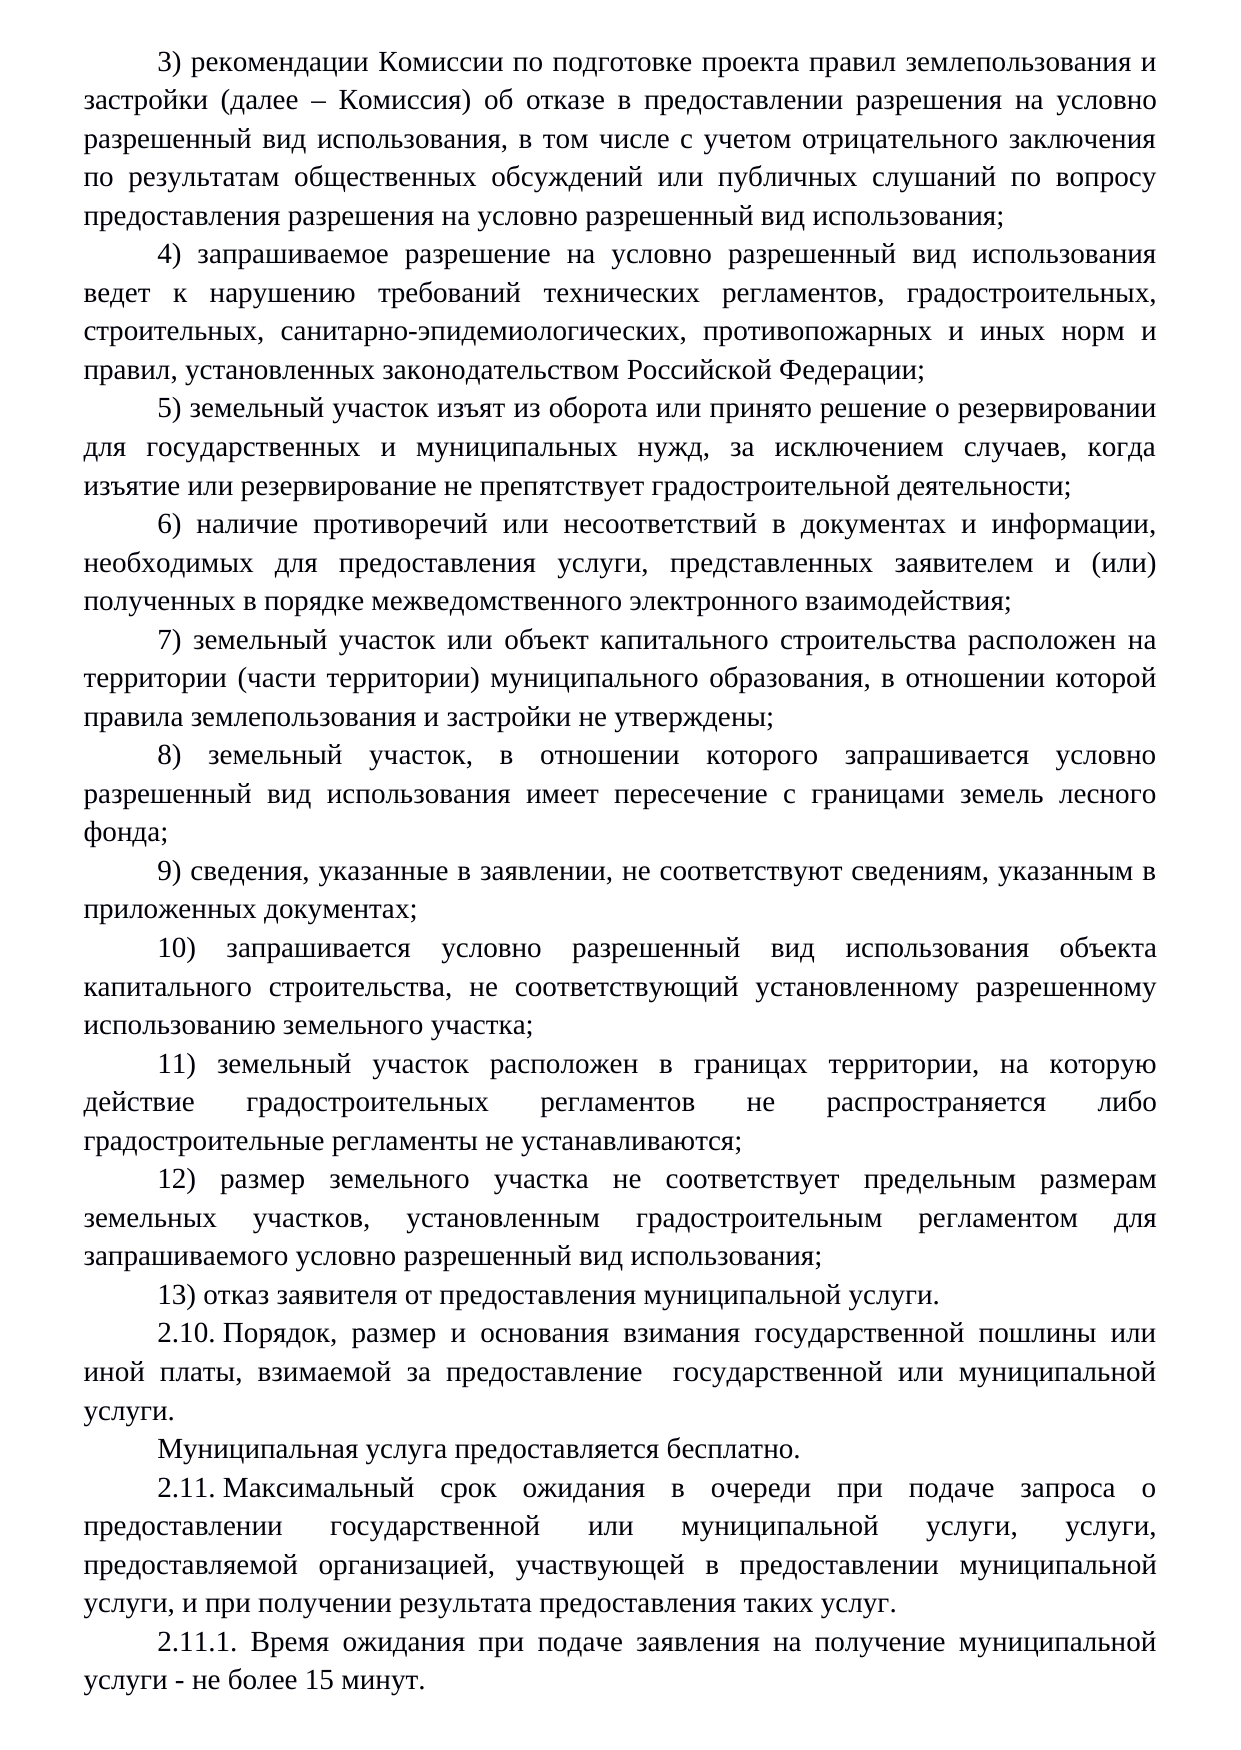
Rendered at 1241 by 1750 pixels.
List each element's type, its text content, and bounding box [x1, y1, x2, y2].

text 10) запрашивается условно разрешенный вид использования объекта капитального строительства, не соответствующий установленному разрешенному использованию земельного участка; [83, 930, 1157, 1041]
text 4) запрашиваемое разрешение на условно разрешенный вид использования ведет к нарушению требований технических регламентов, градостроительных, строительных, санитарно-эпидемиологических, противопожарных и иных норм и правил, установленных законодательством Российской Федерации; [83, 236, 1157, 386]
text 12) размер земельного участка не соответствует предельным размерам земельных участков, установленным градостроительным регламентом для запрашиваемого условно разрешенный вид использования; [83, 1161, 1157, 1272]
text 6) наличие противоречий или несоответствий в документах и информации, необходимых для предоставления услуги, представленных заявителем и (или) полученных в порядке межведомственного электронного взаимодействия; [83, 506, 1157, 617]
text 3) рекомендации Комиссии по подготовке проекта правил землепользования и застройки (далее – Комиссия) об отказе в предоставлении разрешения на условно разрешенный вид использования, в том числе с учетом отрицательного заключения по результатам общественных обсуждений или публичных слушаний по вопросу предоставления разрешения на условно разрешенный вид использования; [83, 44, 1157, 231]
text Муниципальная услуга предоставляется бесплатно. [83, 1431, 1157, 1465]
text 2.11. Максимальный срок ожидания в очереди при подаче запроса о предоставлении государственной или муниципальной услуги, услуги, предоставляемой организацией, участвующей в предоставлении муниципальной услуги, и при получении результата предоставления таких услуг. [83, 1470, 1157, 1619]
text 11) земельный участок расположен в границах территории, на которую действие градостроительных регламентов не распространяется либо градостроительные регламенты не устанавливаются; [83, 1046, 1157, 1156]
text 7) земельный участок или объект капитального строительства расположен на территории (части территории) муниципального образования, в отношении которой правила землепользования и застройки не утверждены; [83, 622, 1157, 732]
text 5) земельный участок изъят из оборота или принято решение о резервировании для государственных и муниципальных нужд, за исключением случаев, когда изъятие или резервирование не препятствует градостроительной деятельности; [83, 391, 1157, 501]
text 9) сведения, указанные в заявлении, не соответствуют сведениям, указанным в приложенных документах; [83, 853, 1157, 925]
text 8) земельный участок, в отношении которого запрашивается условно разрешенный вид использования имеет пересечение с границами земель лесного фонда; [83, 737, 1157, 848]
text 13) отказ заявителя от предоставления муниципальной услуги. [83, 1277, 1157, 1311]
text 2.10. Порядок, размер и основания взимания государственной пошлины или иной платы, взимаемой за предоставление государственной или муниципальной услуги. [83, 1316, 1157, 1426]
text 2.11.1. Время ожидания при подаче заявления на получение муниципальной услуги - не более 15 минут. [83, 1624, 1157, 1696]
